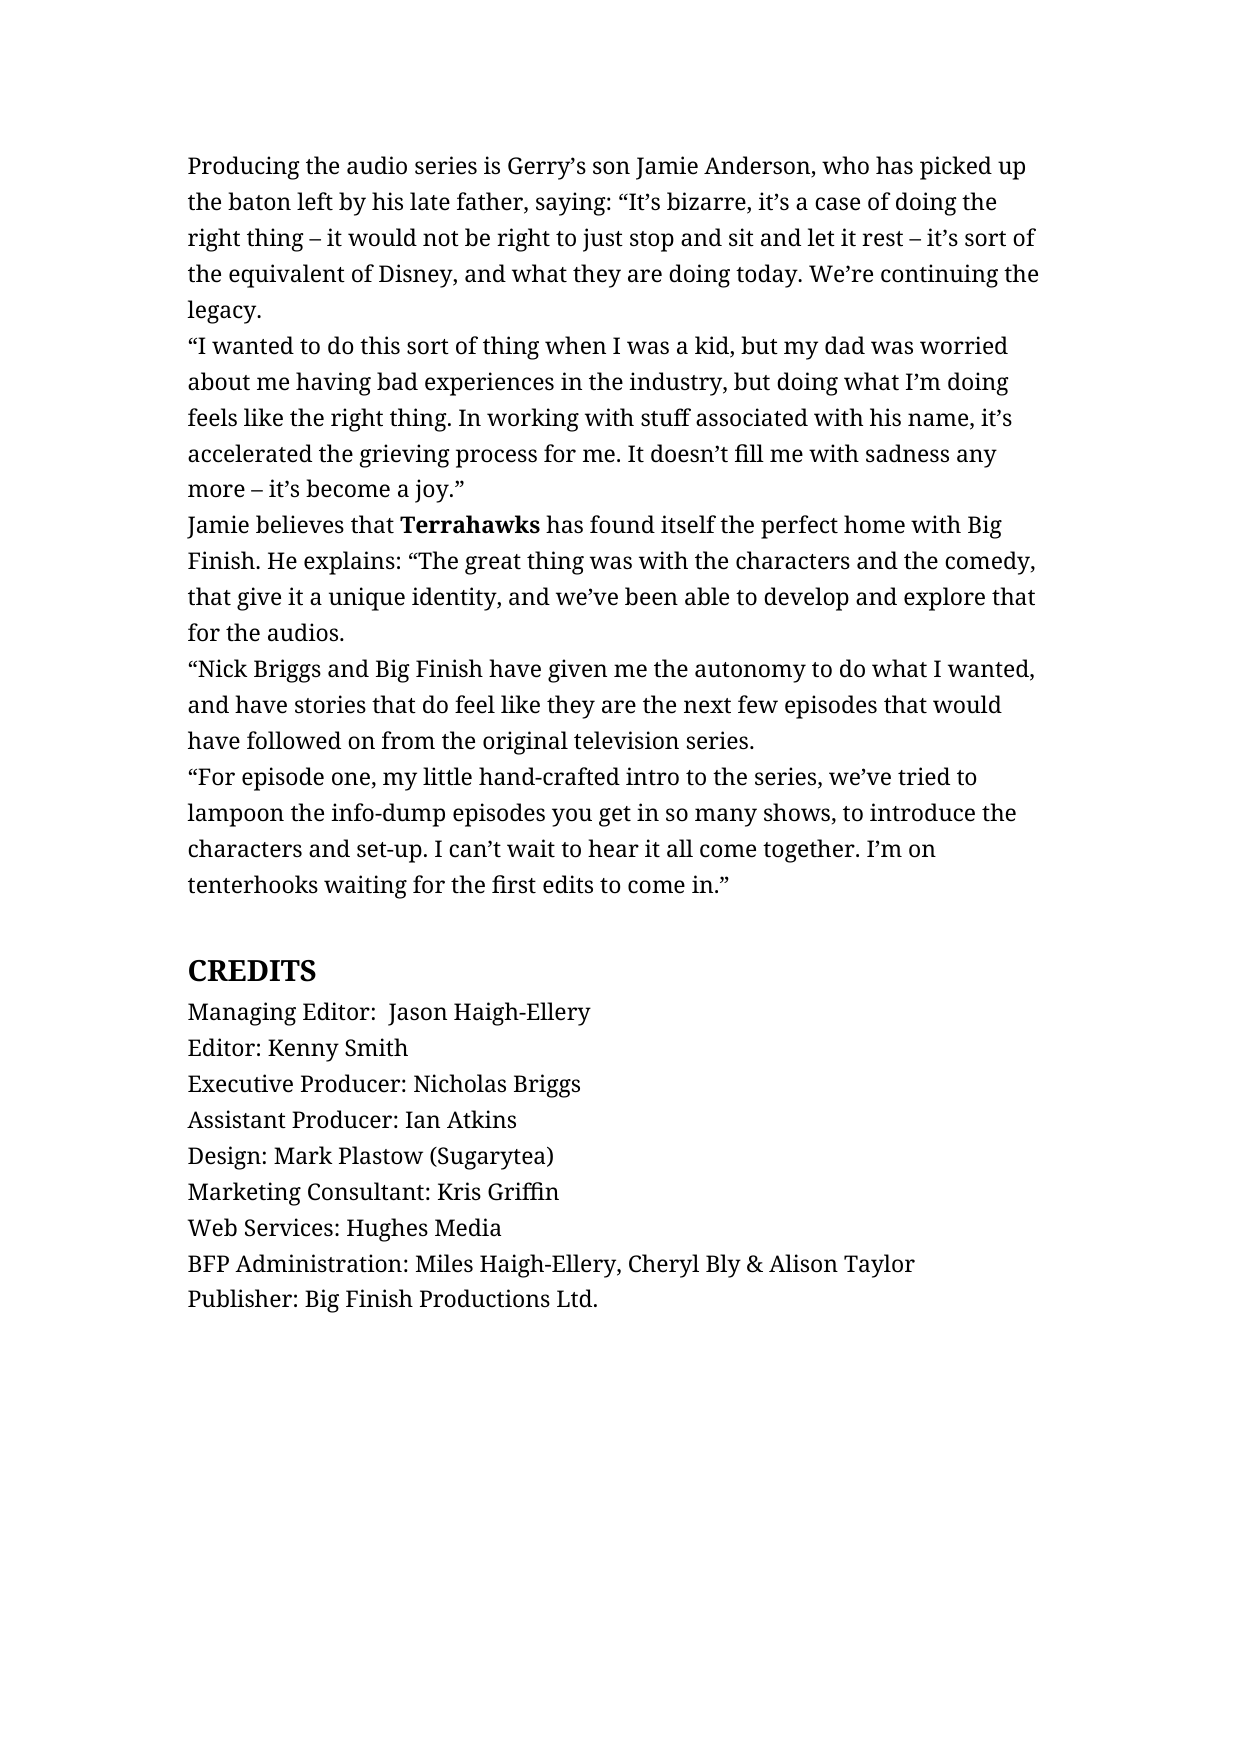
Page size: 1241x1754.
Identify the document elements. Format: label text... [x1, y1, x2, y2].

text Editor: Kenny Smith [187, 1032, 1053, 1063]
text Web Services: Hughes Media [187, 1212, 1053, 1243]
text “Nick Briggs and Big Finish have given me the autonomy to do what I wanted, and have stories that do feel like they are the next few episodes that would have followed on from the original television series. [187, 653, 1053, 756]
text Jamie believes that Terrahawks has found itself the perfect home with Big Finish. He explains: “The great thing was with the characters and the comedy, that give it a unique identity, and we’ve been able to develop and explore that for the audios. [187, 509, 1053, 648]
text CREDITS [187, 950, 1053, 990]
text “I wanted to do this sort of thing when I was a kid, but my dad was worried about me having bad experiences in the industry, but doing what I’m doing feels like the right thing. In working with stuff associated with his name, it’s accelerated the grieving process for me. It doesn’t fill me with sadness any more – it’s become a joy.” [187, 330, 1053, 505]
text Managing Editor: Jason Haigh-Ellery [187, 996, 1053, 1027]
text Marketing Consultant: Kris Griffin [187, 1176, 1053, 1207]
text Publisher: Big Finish Productions Ltd. [187, 1283, 1053, 1315]
text Executive Producer: Nicholas Briggs [187, 1068, 1053, 1099]
text BFP Administration: Miles Haigh-Ellery, Cheryl Bly & Alison Taylor [187, 1247, 1053, 1279]
text Producing the audio series is Gerry’s son Jamie Anderson, who has picked up the baton left by his late father, saying: “It’s bizarre, it’s a case of doing the right thing – it would not be right to just stop and sit and let it rest – it’s sort of the equivalent of Disney, and what they are doing today. We’re continuing the legacy. [187, 150, 1053, 325]
text “For episode one, my little hand-crafted intro to the series, we’ve tried to lampoon the info-dump episodes you get in so many shows, to introduce the characters and set-up. I can’t wait to hear it all come together. I’m on tenterhooks waiting for the first edits to come in.” [187, 761, 1053, 900]
text Design: Mark Plastow (Sugarytea) [187, 1140, 1053, 1171]
text Assistant Producer: Ian Atkins [187, 1104, 1053, 1135]
